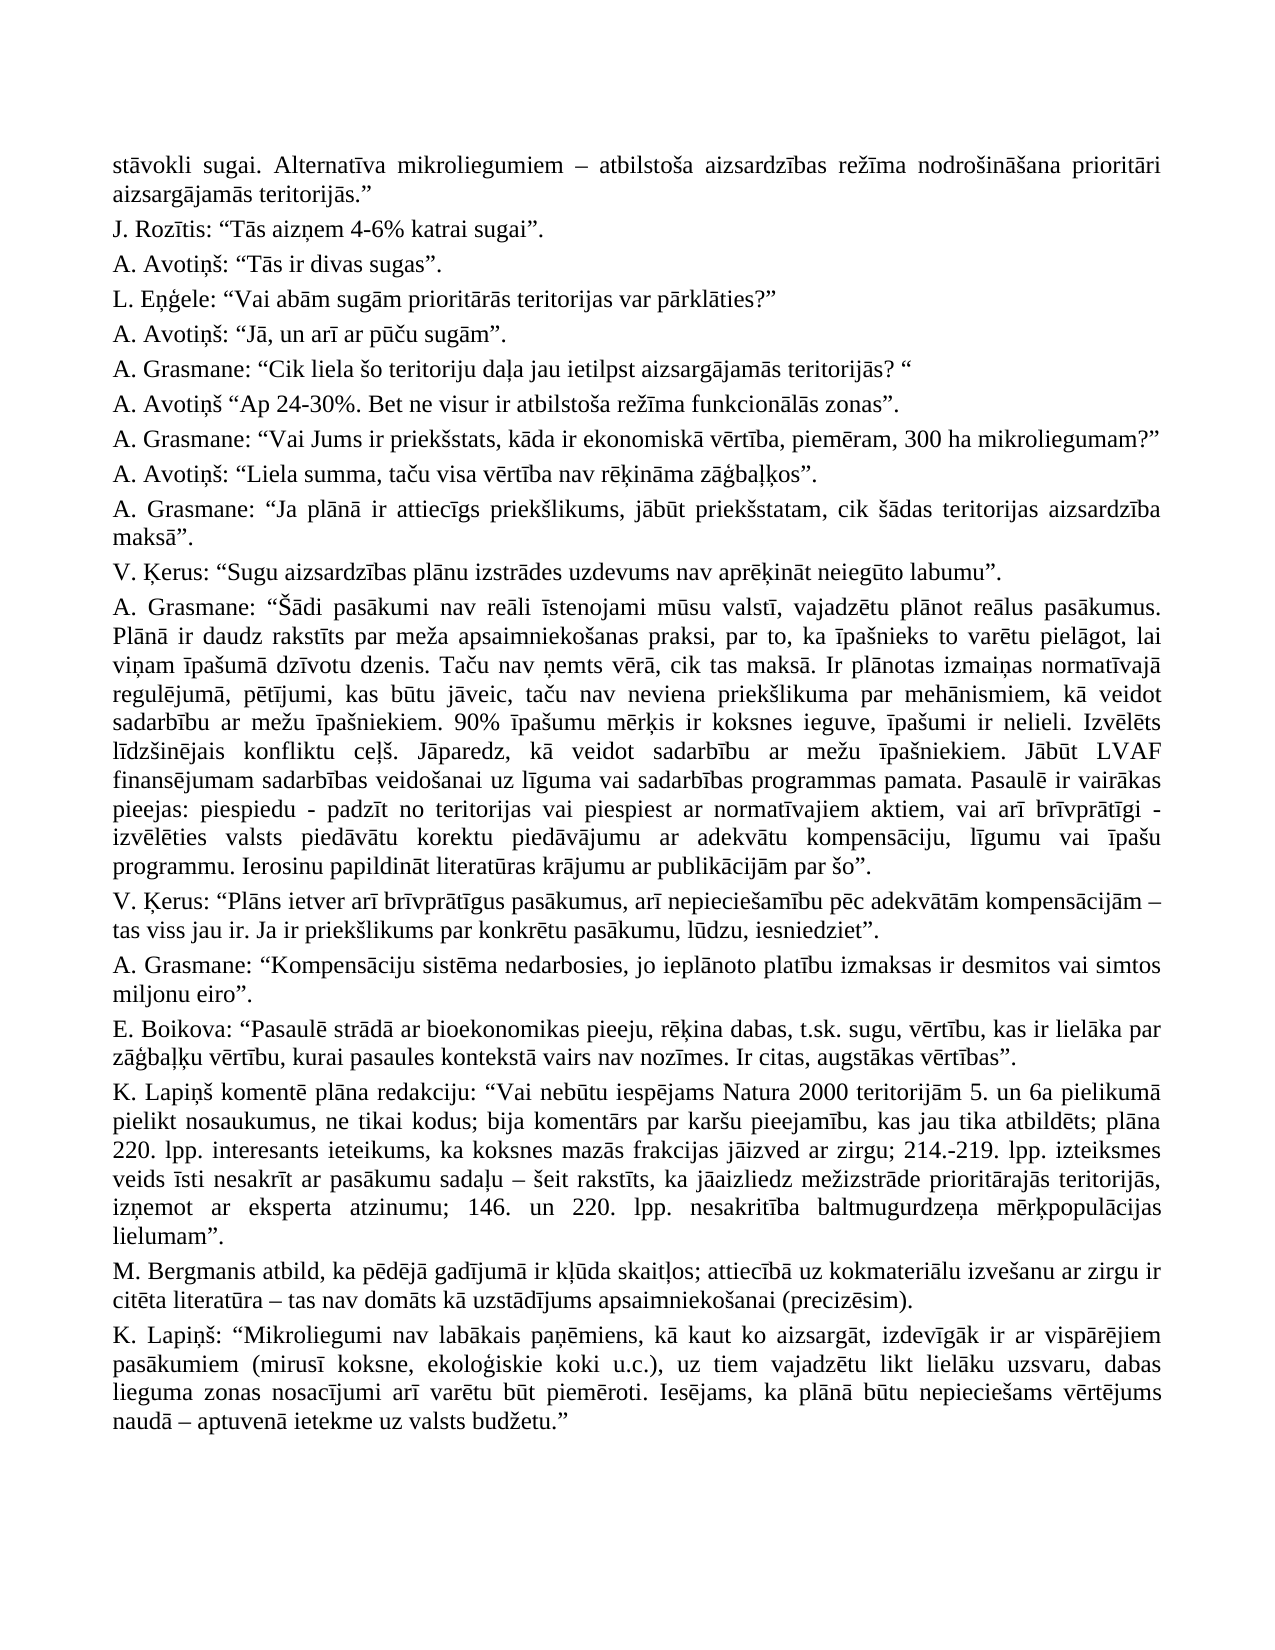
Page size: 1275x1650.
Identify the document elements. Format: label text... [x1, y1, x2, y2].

text A. Grasmane: “Cik liela šo teritoriju daļa jau ietilpst aizsargājamās teritorijās? “ [112, 354, 1162, 382]
text A. Grasmane: “Kompensāciju sistēma nedarbosies, jo ieplānoto platību izmaksas ir desmitos vai simtos miljonu eiro”. [112, 950, 1162, 1007]
text A. Avotiņš: “Tās ir divas sugas”. [112, 249, 1162, 277]
text A. Avotiņš: “Liela summa, taču visa vērtība nav rēķināma zāģbaļķos”. [112, 459, 1162, 487]
text J. Rozītis: “Tās aizņem 4-6% katrai sugai”. [112, 214, 1162, 242]
text A. Grasmane: “Vai Jums ir priekšstats, kāda ir ekonomiskā vērtība, piemēram, 300 ha mikroliegumam?” [112, 424, 1162, 452]
text A. Avotiņš “Ap 24-30%. Bet ne visur ir atbilstoša režīma funkcionālās zonas”. [112, 389, 1162, 417]
text A. Grasmane: “Ja plānā ir attiecīgs priekšlikums, jābūt priekšstatam, cik šādas teritorijas aizsardzība maksā”. [112, 494, 1162, 551]
text K. Lapiņš: “Mikroliegumi nav labākais paņēmiens, kā kaut ko aizsargāt, izdevīgāk ir ar vispārējiem pasākumiem (mirusī koksne, ekoloģiskie koki u.c.), uz tiem vajadzētu likt lielāku uzsvaru, dabas lieguma zonas nosacījumi arī varētu būt piemēroti. Iesējams, ka plānā būtu nepieciešams vērtējums naudā – aptuvenā ietekme uz valsts budžetu.” [112, 1320, 1162, 1435]
text M. Bergmanis atbild, ka pēdējā gadījumā ir kļūda skaitļos; attiecībā uz kokmateriālu izvešanu ar zirgu ir citēta literatūra – tas nav domāts kā uzstādījums apsaimniekošanai (precizēsim). [112, 1256, 1162, 1314]
text E. Boikova: “Pasaulē strādā ar bioekonomikas pieeju, rēķina dabas, t.sk. sugu, vērtību, kas ir lielāka par zāģbaļķu vērtību, kurai pasaules kontekstā vairs nav nozīmes. Ir citas, augstākas vērtības”. [112, 1014, 1162, 1071]
text K. Lapiņš komentē plāna redakciju: “Vai nebūtu iespējams Natura 2000 teritorijām 5. un 6a pielikumā pielikt nosaukumus, ne tikai kodus; bija komentārs par karšu pieejamību, kas jau tika atbildēts; plāna 220. lpp. interesants ieteikums, ka koksnes mazās frakcijas jāizved ar zirgu; 214.-219. lpp. izteiksmes veids īsti nesakrīt ar pasākumu sadaļu – šeit rakstīts, ka jāaizliedz mežizstrāde prioritārajās teritorijās, izņemot ar eksperta atzinumu; 146. un 220. lpp. nesakritība baltmugurdzeņa mērķpopulācijas lielumam”. [112, 1077, 1162, 1250]
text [112, 150, 1162, 207]
text A. Avotiņš: “Jā, un arī ar pūču sugām”. [112, 319, 1162, 347]
text V. Ķerus: “Sugu aizsardzības plānu izstrādes uzdevums nav aprēķināt neiegūto labumu”. [112, 557, 1162, 586]
text A. Grasmane: “Šādi pasākumi nav reāli īstenojami mūsu valstī, vajadzētu plānot reālus pasākumus. Plānā ir daudz rakstīts par meža apsaimniekošanas praksi, par to, ka īpašnieks to varētu pielāgot, lai viņam īpašumā dzīvotu dzenis. Taču nav ņemts vērā, cik tas maksā. Ir plānotas izmaiņas normatīvajā regulējumā, pētījumi, kas būtu jāveic, taču nav neviena priekšlikuma par mehānismiem, kā veidot sadarbību ar mežu īpašniekiem. 90% īpašumu mērķis ir koksnes ieguve, īpašumi ir nelieli. Izvēlēts līdzšinējais konfliktu ceļš. Jāparedz, kā veidot sadarbību ar mežu īpašniekiem. Jābūt LVAF finansējumam sadarbības veidošanai uz līguma vai sadarbības programmas pamata. Pasaulē ir vairākas pieejas: piespiedu - padzīt no teritorijas vai piespiest ar normatīvajiem aktiem, vai arī brīvprātīgi - izvēlēties valsts piedāvātu korektu piedāvājumu ar adekvātu kompensāciju, līgumu vai īpašu programmu. Ierosinu papildināt literatūras krājumu ar publikācijām par šo”. [112, 592, 1162, 880]
text L. Eņģele: “Vai abām sugām prioritārās teritorijas var pārklāties?” [112, 284, 1162, 312]
text V. Ķerus: “Plāns ietver arī brīvprātīgus pasākumus, arī nepieciešamību pēc adekvātām kompensācijām – tas viss jau ir. Ja ir priekšlikums par konkrētu pasākumu, lūdzu, iesniedziet”. [112, 886, 1162, 944]
